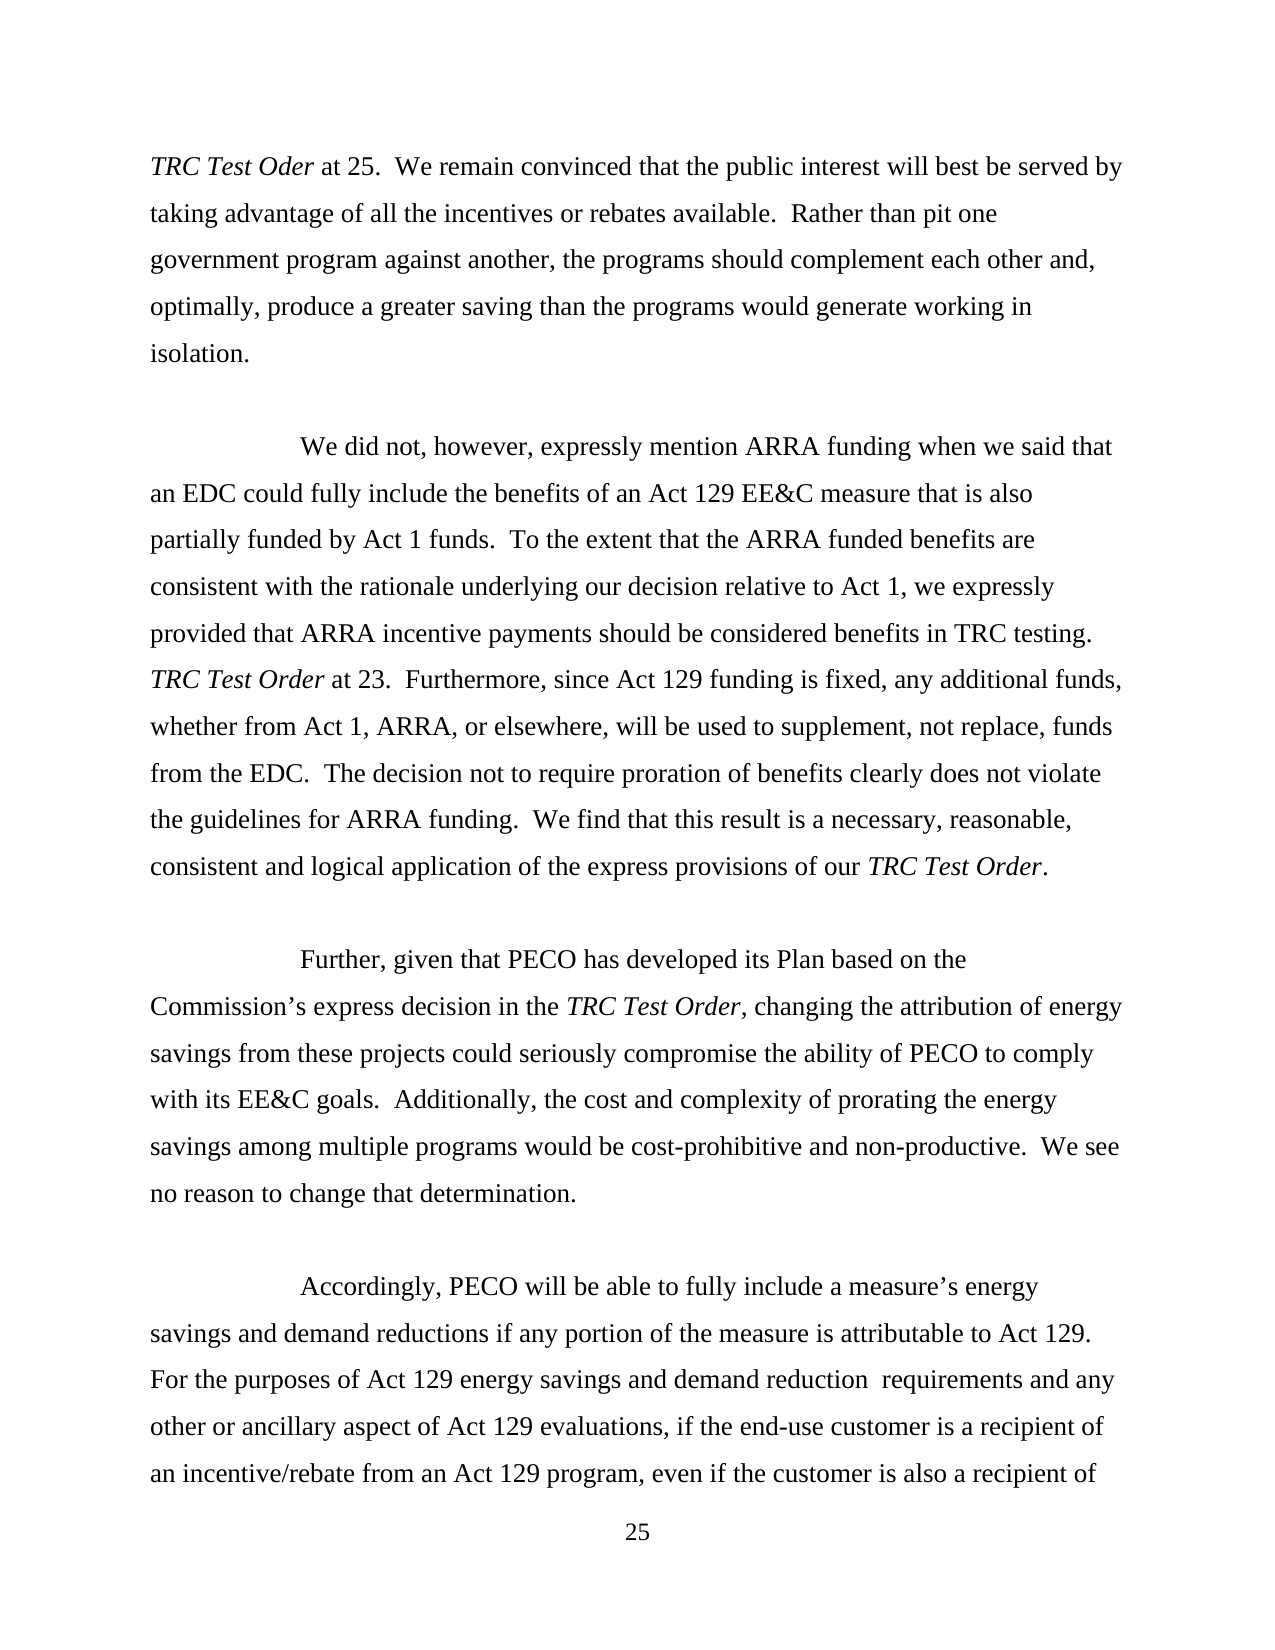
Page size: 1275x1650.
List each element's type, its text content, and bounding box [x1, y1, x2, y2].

text We did not, however, expressly mention ARRA funding when we said that an EDC could fully include the benefits of an Act 129 EE&C measure that is also partially funded by Act 1 funds. To the extent that the ARRA funded benefits are consistent with the rationale underlying our decision relative to Act 1, we expressly provided that ARRA incentive payments should be considered benefits in TRC testing. TRC Test Order at 23. Furthermore, since Act 129 funding is fixed, any additional funds, whether from Act 1, ARRA, or elsewhere, will be used to supplement, not replace, funds from the EDC. The decision not to require proration of benefits clearly does not violate the guidelines for ARRA funding. We find that this result is a necessary, reasonable, consistent and logical application of the express provisions of our TRC Test Order. [150, 430, 1125, 881]
text TRC Test Oder at 25. We remain convinced that the public interest will best be served by taking advantage of all the incentives or rebates available. Rather than pit one government program against another, the programs should complement each other and, optimally, produce a greater saving than the programs would generate working in isolation. [150, 150, 1125, 368]
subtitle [150, 1270, 1125, 1488]
text Further, given that PECO has developed its Plan based on the Commission’s express decision in the TRC Test Order, changing the attribution of energy savings from these projects could seriously compromise the ability of PECO to comply with its EE&C goals. Additionally, the cost and complexity of prorating the energy savings among multiple programs would be cost-prohibitive and non-productive. We see no reason to change that determination. [150, 943, 1125, 1208]
